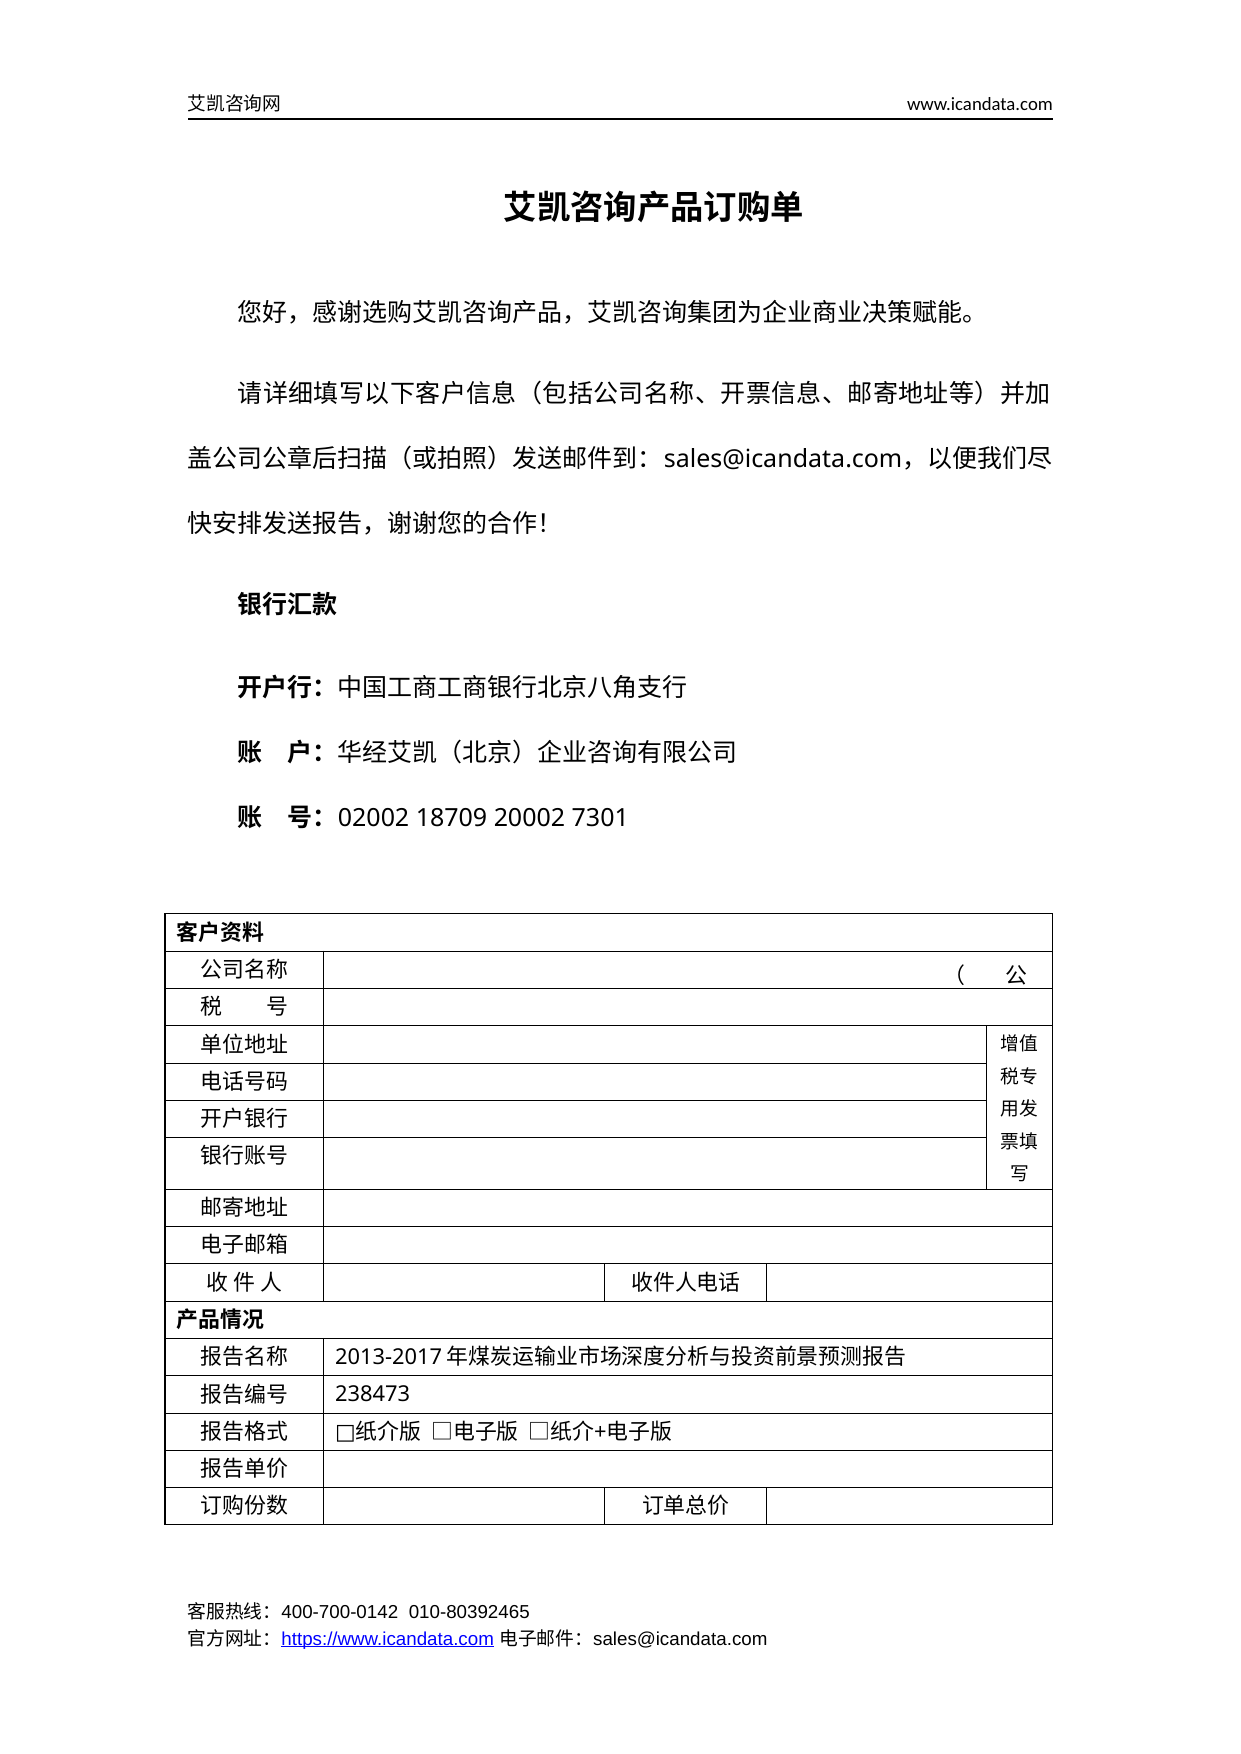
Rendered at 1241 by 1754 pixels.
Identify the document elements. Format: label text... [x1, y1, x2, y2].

table_cell 单位地址 [166, 1026, 323, 1062]
text 开户行：中国工商工商银行北京八角支行 [187, 653, 1053, 718]
table_cell □纸介版 □电子版 □纸介+电子版 [324, 1414, 1052, 1450]
table_cell 报告单价 [166, 1451, 323, 1487]
table_cell 产品情况 [166, 1302, 1052, 1338]
table_cell [324, 1138, 986, 1189]
text 账 号：02002 18709 20002 7301 [187, 783, 1053, 848]
table_cell 收件人电话 [605, 1264, 766, 1301]
table_cell [767, 1264, 1052, 1301]
table_cell 238473 [324, 1376, 1052, 1412]
table_cell 报告名称 [166, 1339, 323, 1375]
table_cell 收 件 人 [166, 1264, 323, 1301]
table_cell [324, 1026, 986, 1062]
table_cell 增值税专用发票填写 [987, 1026, 1052, 1189]
table_cell [324, 1064, 986, 1100]
text 银行汇款 [187, 570, 1053, 635]
table_cell 公司名称 [166, 952, 323, 988]
table_cell [324, 989, 1052, 1025]
table_cell [767, 1488, 1052, 1524]
table_header 客户资料 [166, 914, 1052, 951]
text 账 户：华经艾凯（北京）企业咨询有限公司 [187, 718, 1053, 783]
table_cell 电话号码 [166, 1064, 323, 1100]
text 艾凯咨询产品订购单 [187, 172, 1053, 237]
table_cell 报告格式 [166, 1414, 323, 1450]
text 您好，感谢选购艾凯咨询产品，艾凯咨询集团为企业商业决策赋能。 [187, 278, 1053, 343]
table_cell [324, 1227, 1052, 1263]
table_cell 银行账号 [166, 1138, 323, 1189]
table_cell [324, 1190, 1052, 1226]
table_cell 订购份数 [166, 1488, 323, 1524]
table_cell 税 号 [166, 989, 323, 1025]
table_cell 电子邮箱 [166, 1227, 323, 1263]
table_cell 2013-2017年煤炭运输业市场深度分析与投资前景预测报告 [324, 1339, 1052, 1375]
table_cell [324, 1488, 604, 1524]
table_cell 开户银行 [166, 1101, 323, 1137]
table_cell 订单总价 [605, 1488, 766, 1524]
table_cell [324, 1264, 604, 1301]
table_cell 报告编号 [166, 1376, 323, 1412]
table_cell [324, 1101, 986, 1137]
text 请详细填写以下客户信息（包括公司名称、开票信息、邮寄地址等）并加盖公司公章后扫描（或拍照）发送邮件到：sales@icandata.com，以便我们尽快安排发送报告，谢谢您的合作！ [187, 359, 1053, 554]
table_cell [324, 952, 1052, 988]
table_cell 邮寄地址 [166, 1190, 323, 1226]
table_cell [324, 1451, 1052, 1487]
